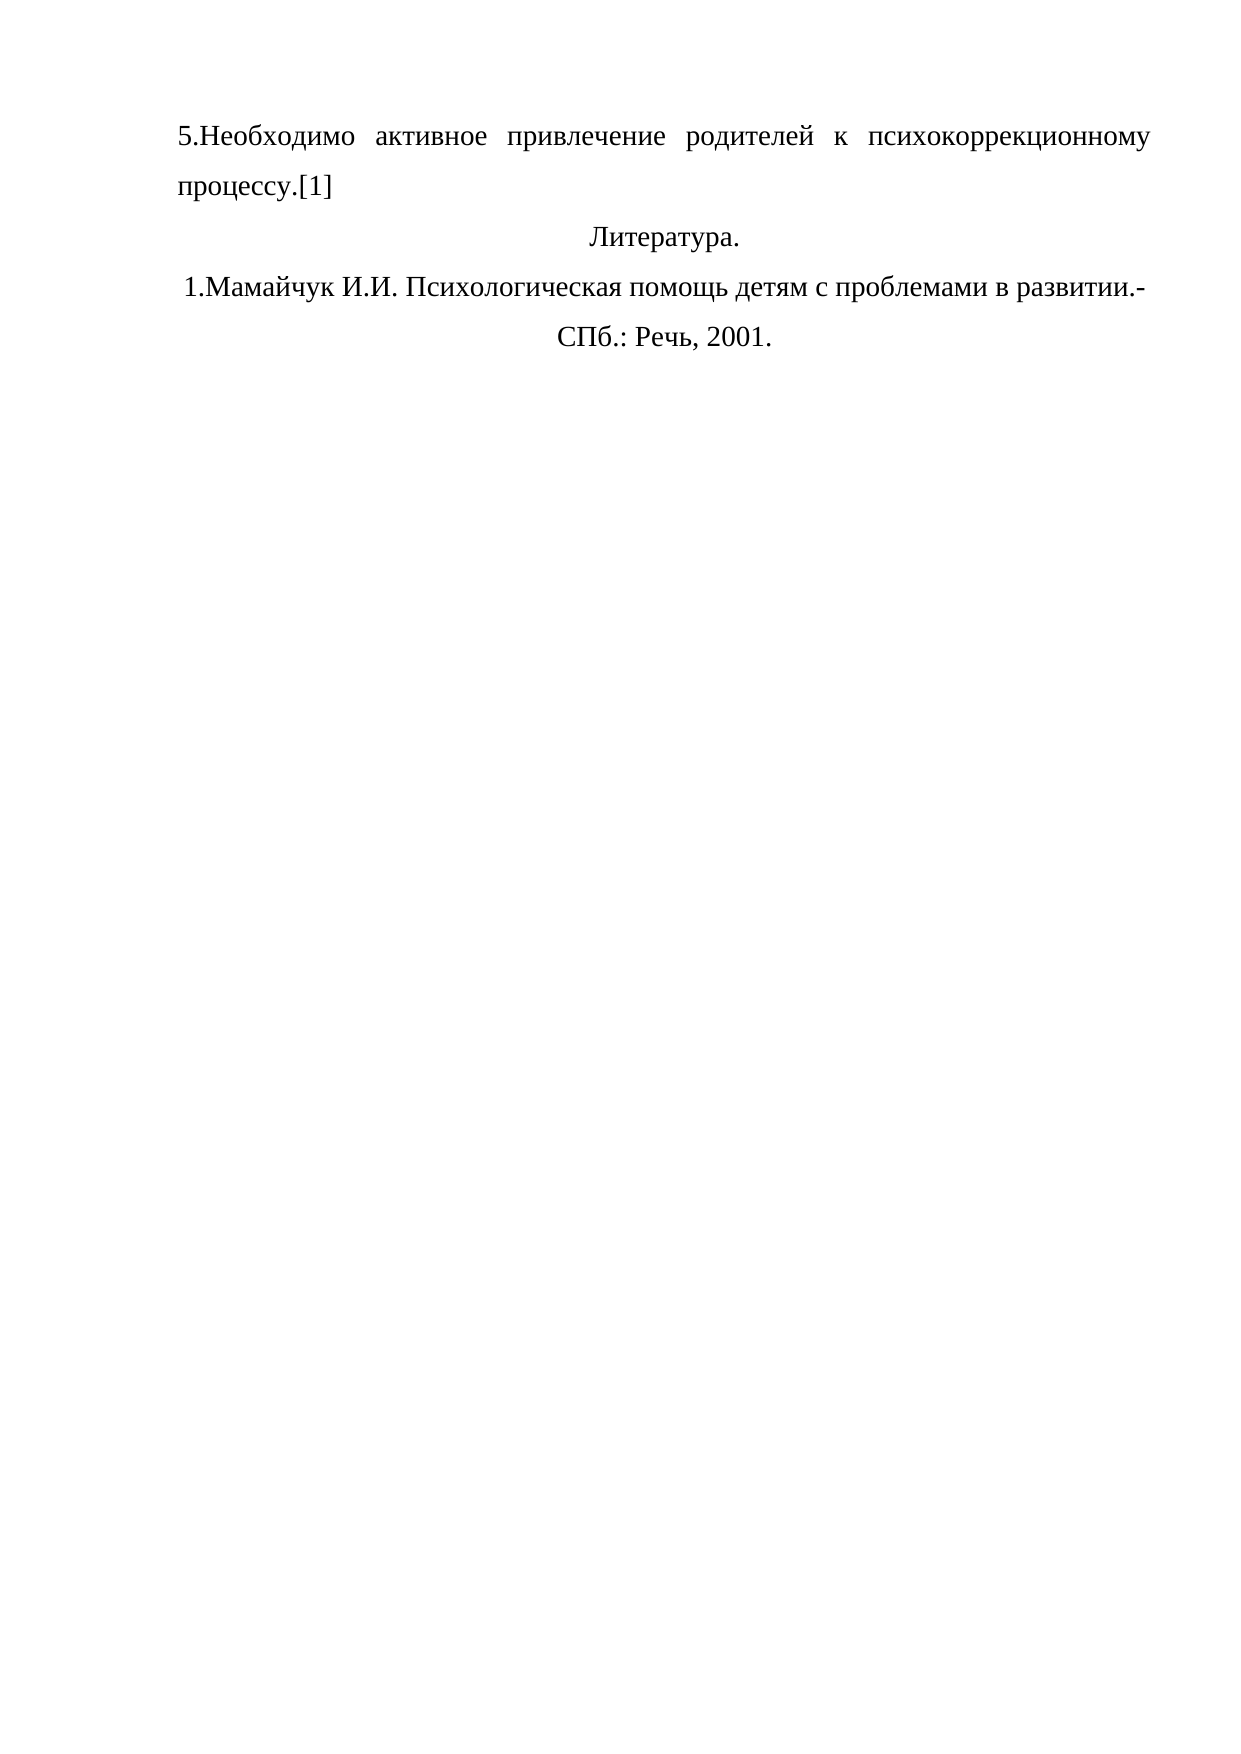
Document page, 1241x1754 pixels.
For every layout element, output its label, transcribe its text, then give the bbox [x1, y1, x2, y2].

text Литература. [177, 219, 1152, 252]
text 5.Необходимо активное привлечение родителей к психокоррекционному процессу.[1] [177, 118, 1152, 202]
text 1.Мамайчук И.И. Психологическая помощь детям с проблемами в развитии.-СПб.: Речь, 2001. [177, 269, 1152, 353]
